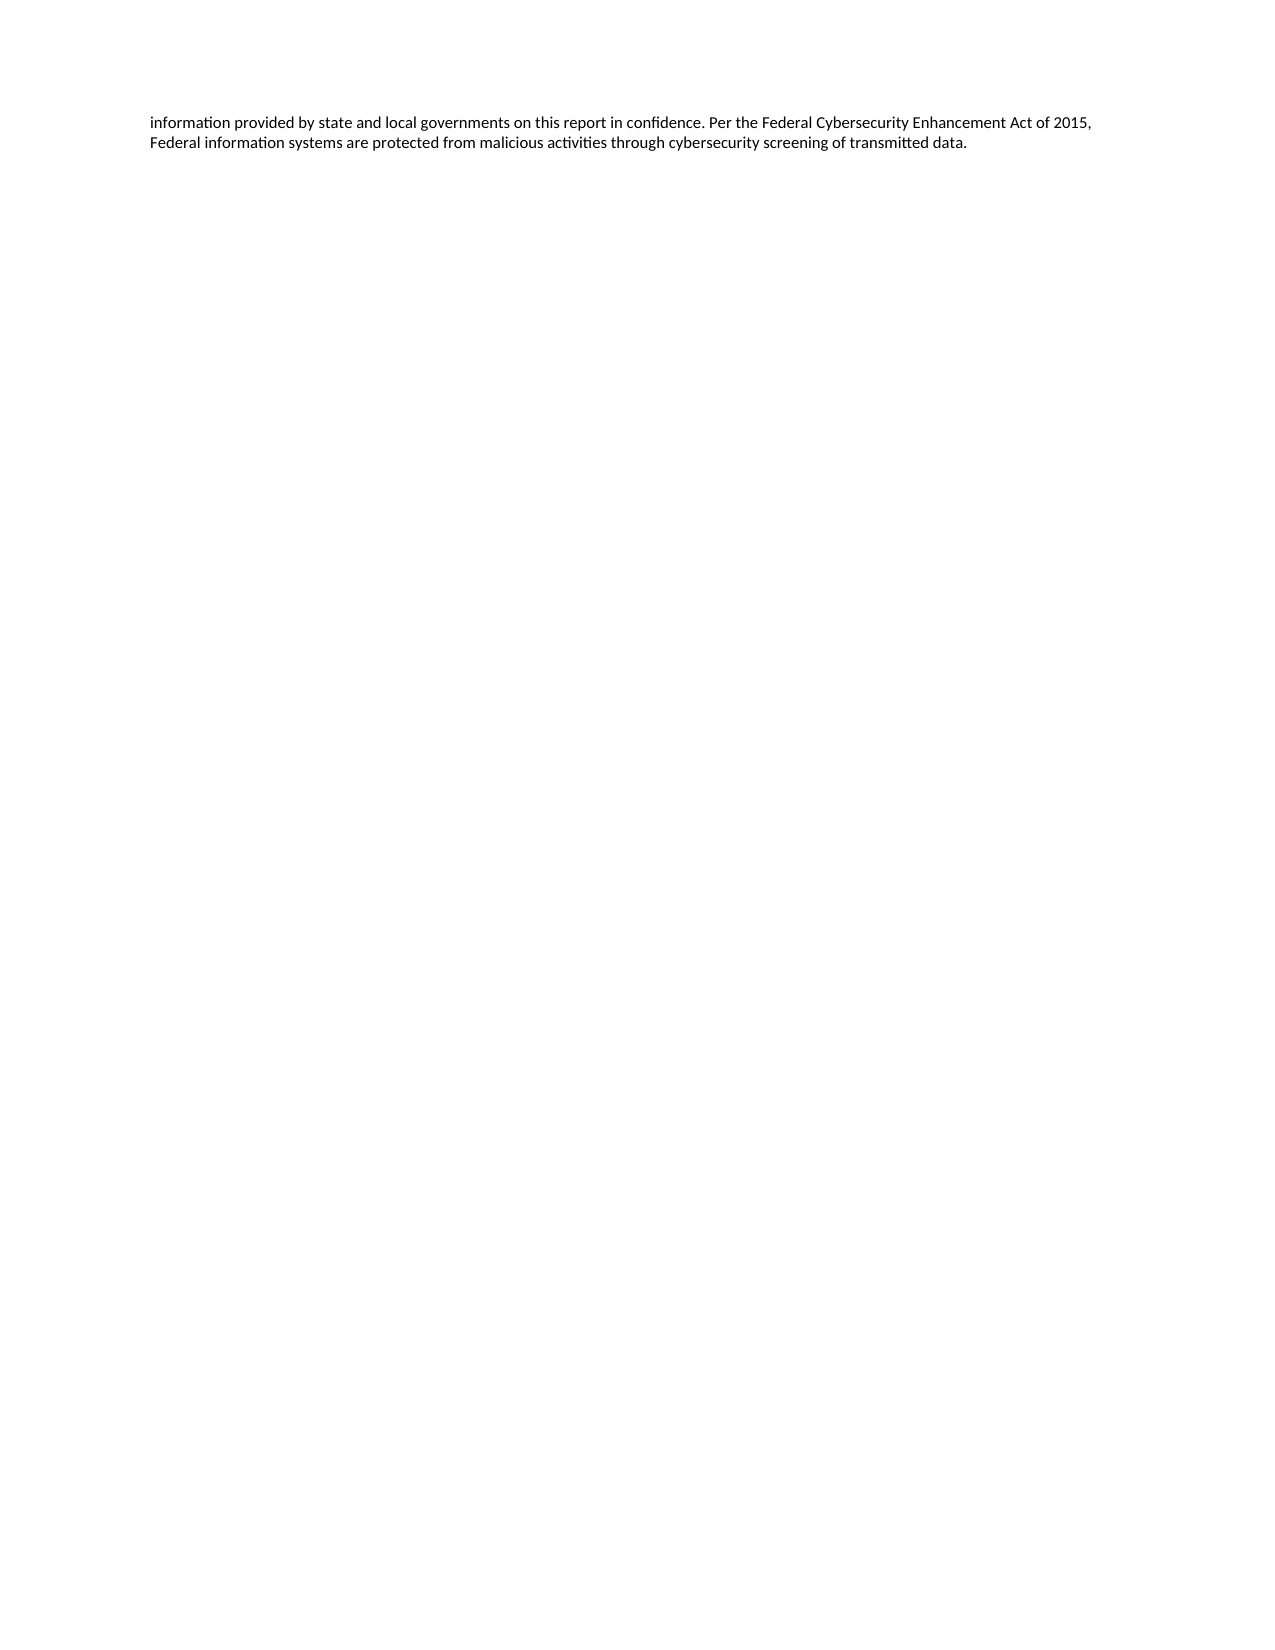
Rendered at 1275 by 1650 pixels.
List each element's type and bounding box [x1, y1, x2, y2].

text [150, 112, 1125, 153]
